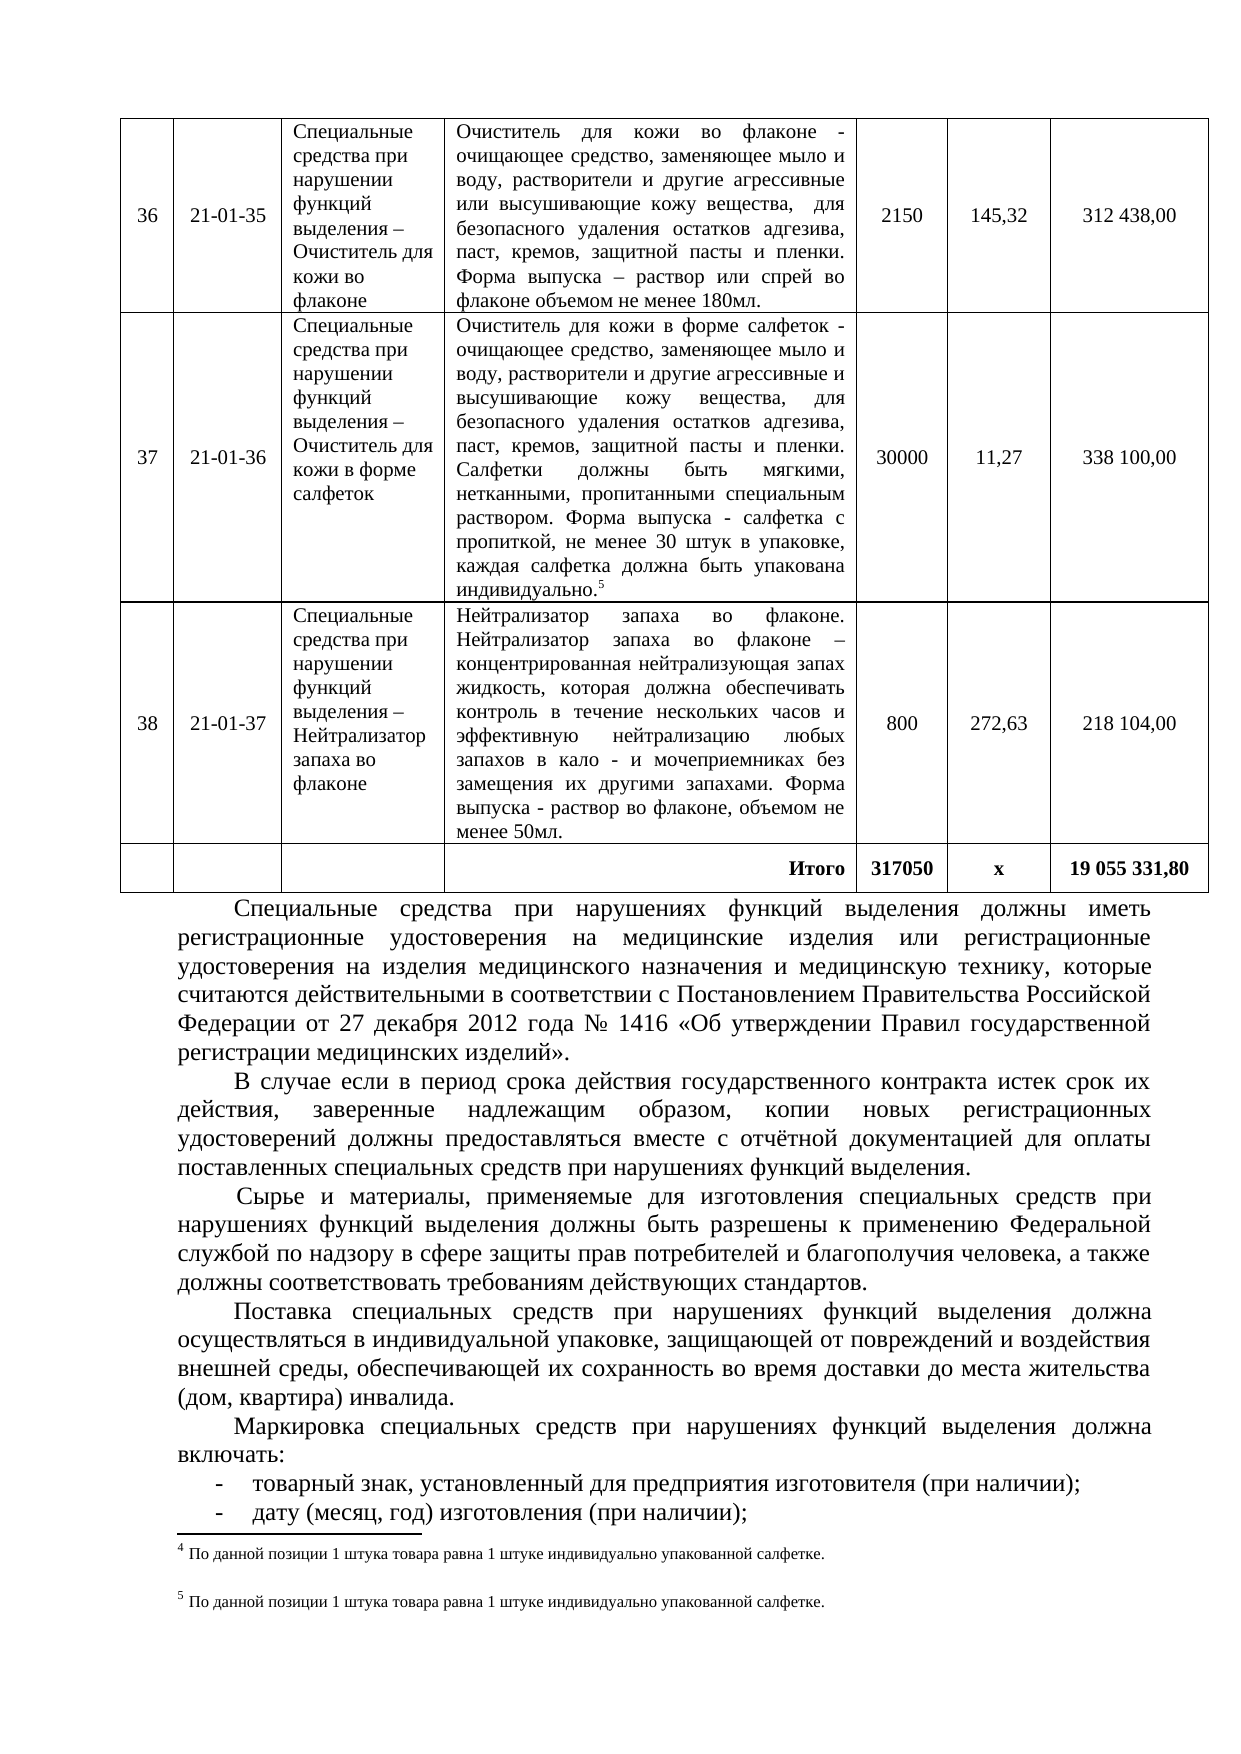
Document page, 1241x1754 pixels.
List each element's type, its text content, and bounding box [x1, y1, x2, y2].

table_cell 218 104,00 [1051, 603, 1208, 843]
table_cell Специальные средства при нарушении функций выделения – Очиститель для кожи в форме салфеток [282, 313, 444, 601]
table_cell 800 [857, 603, 947, 843]
table_cell [121, 844, 173, 892]
table_cell 21-01-35 [174, 119, 281, 312]
text Сырье и материалы, применяемые для изготовления специальных средств при нарушениях функций выделения должны быть разрешены к применению Федеральной службой по надзору в сфере защиты прав потребителей и благополучия человека, а также должны соответствовать требованиям действующих стандартов. [177, 1181, 1152, 1296]
table_cell 145,32 [948, 119, 1050, 312]
table_cell 30000 [857, 313, 947, 601]
table_cell 37 [121, 313, 173, 601]
table_cell [282, 844, 444, 892]
list дату (месяц, год) изготовления (при наличии); [215, 1497, 1152, 1526]
table_cell 312 438,00 [1051, 119, 1208, 312]
table_cell 2150 [857, 119, 947, 312]
table_cell 317050 [857, 844, 947, 892]
text Поставка специальных средств при нарушениях функций выделения должна осуществляться в индивидуальной упаковке, защищающей от повреждений и воздействия внешней среды, обеспечивающей их сохранность во время доставки до места жительства (дом, квартира) инвалида. [177, 1296, 1152, 1411]
table_cell Специальные средства при нарушении функций выделения – Очиститель для кожи во флаконе [282, 119, 444, 312]
table_cell 36 [121, 119, 173, 312]
table_cell [174, 844, 281, 892]
table_cell 11,27 [948, 313, 1050, 601]
table_cell 38 [121, 603, 173, 843]
table_cell Очиститель для кожи во флаконе - очищающее средство, заменяющее мыло и воду, растворители и другие агрессивные или высушивающие кожу вещества, для безопасного удаления остатков адгезива, паст, кремов, защитной пасты и пленки. Форма выпуска – раствор или спрей во флаконе объемом не менее 180мл. [445, 119, 856, 312]
table_cell 21-01-36 [174, 313, 281, 601]
text Маркировка специальных средств при нарушениях функций выделения должна включать: [177, 1411, 1152, 1468]
table_cell 338 100,00 [1051, 313, 1208, 601]
table_cell Специальные средства при нарушении функций выделения – Нейтрализатор запаха во флаконе [282, 603, 444, 843]
text Специальные средства при нарушениях функций выделения должны иметь регистрационные удостоверения на медицинские изделия или регистрационные удостоверения на изделия медицинского назначения и медицинскую технику, которые считаются действительными в соответствии с Постановлением Правительства Российской Федерации от 27 декабря 2012 года № 1416 «Об утверждении Правил государственной регистрации медицинских изделий». [177, 893, 1152, 1066]
table_cell 21-01-37 [174, 603, 281, 843]
table_cell 272,63 [948, 603, 1050, 843]
table_cell Итого [445, 844, 856, 892]
text В случае если в период срока действия государственного контракта истек срок их действия, заверенные надлежащим образом, копии новых регистрационных удостоверений должны предоставляться вместе с отчётной документацией для оплаты поставленных специальных средств при нарушениях функций выделения. [177, 1066, 1152, 1181]
table_cell х [948, 844, 1050, 892]
list товарный знак, установленный для предприятия изготовителя (при наличии); [215, 1468, 1152, 1497]
table_cell Очиститель для кожи в форме салфеток - очищающее средство, заменяющее мыло и воду, растворители и другие агрессивные и высушивающие кожу вещества, для безопасного удаления остатков адгезива, паст, кремов, защитной пасты и пленки. Салфетки должны быть мягкими, нетканными, пропитанными специальным раствором. Форма выпуска - салфетка с пропиткой, не менее 30 штук в упаковке, каждая салфетка должна быть упакована индивидуально. [445, 313, 856, 601]
table_cell Нейтрализатор запаха во флаконе. Нейтрализатор запаха во флаконе – концентрированная нейтрализующая запах жидкость, которая должна обеспечивать контроль в течение нескольких часов и эффективную нейтрализацию любых запахов в кало - и мочеприемниках без замещения их другими запахами. Форма выпуска - раствор во флаконе, объемом не менее 50мл. [445, 603, 856, 843]
table_cell 19 055 331,80 [1051, 844, 1208, 892]
